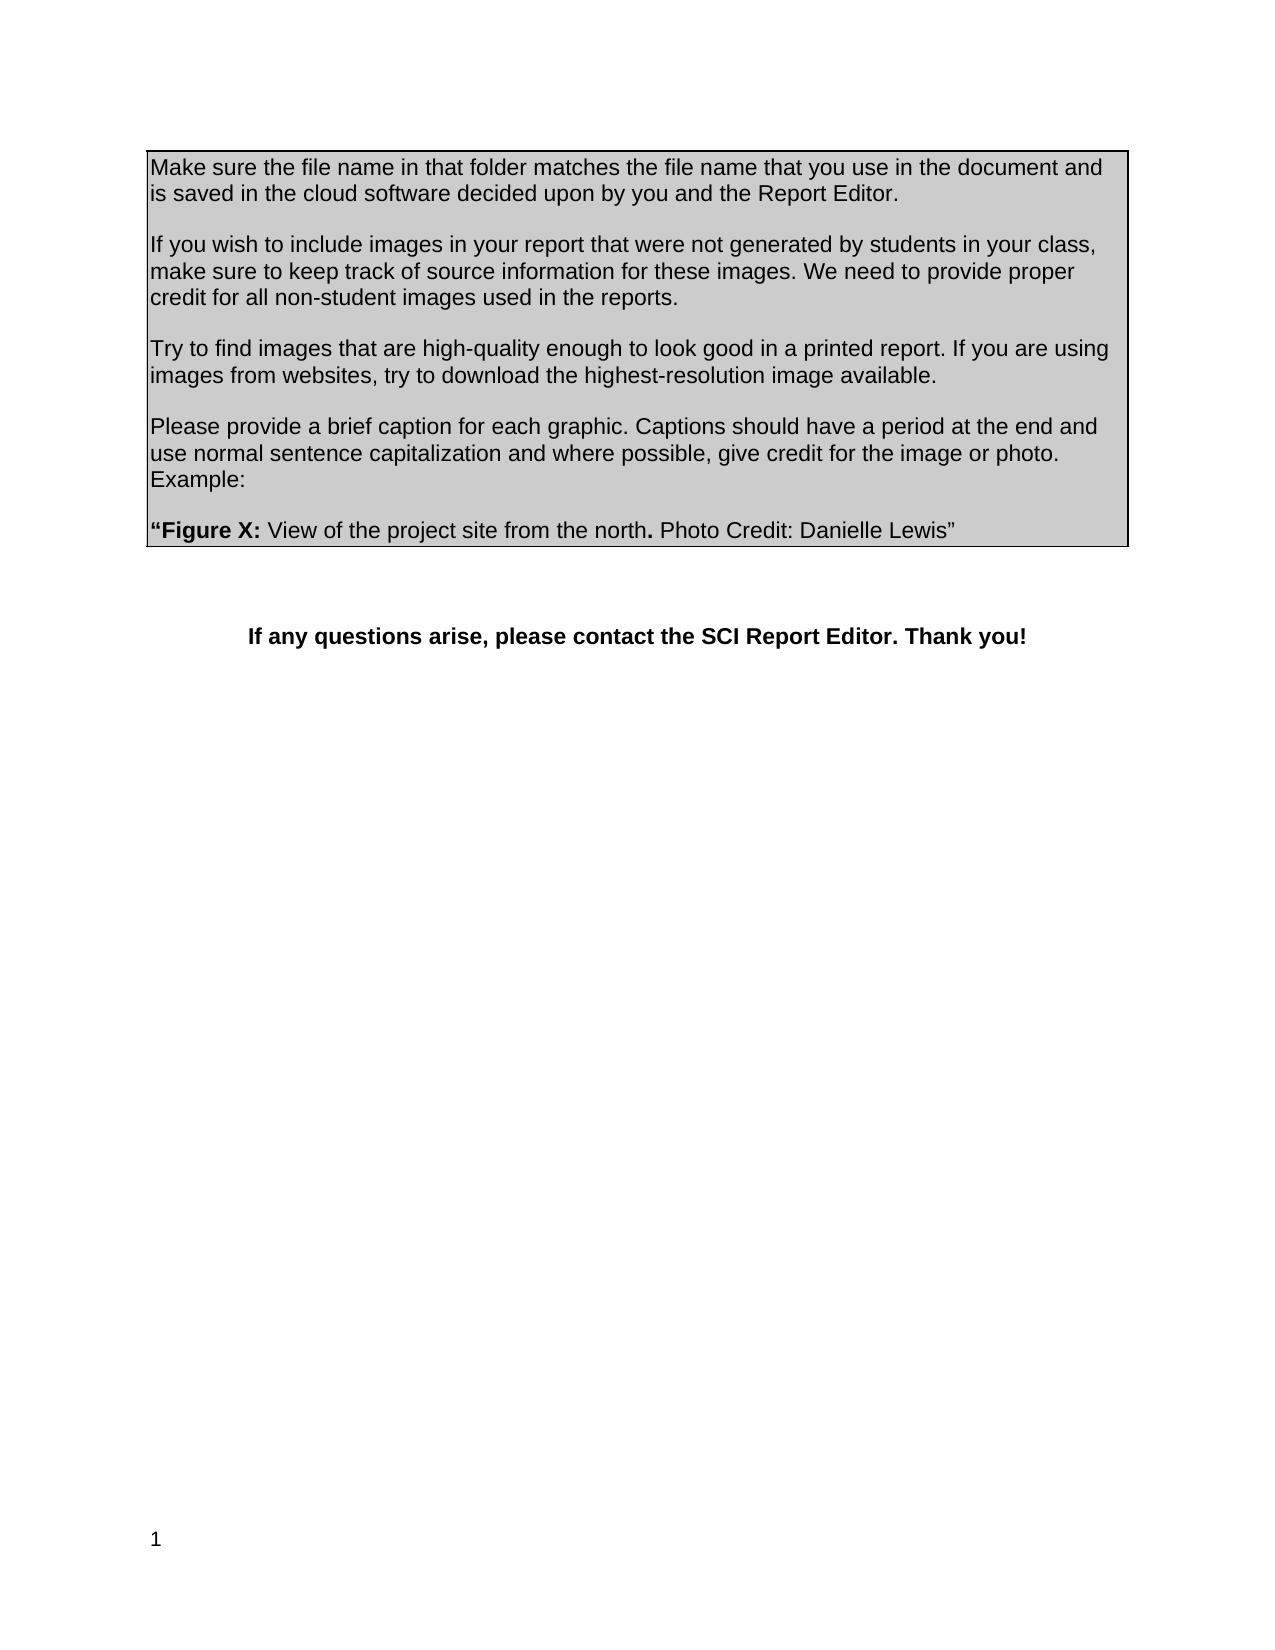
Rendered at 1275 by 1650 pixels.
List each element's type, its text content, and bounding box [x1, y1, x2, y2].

text Please provide a brief caption for each graphic. Captions should have a period at the end and use normal sentence capitalization and where possible, give credit for the image or photo. Example: [148, 409, 1127, 492]
text “Figure X: View of the project site from the north. Photo Credit: Danielle Lewis” [148, 513, 1127, 546]
text If you wish to include images in your report that were not generated by students in your class, make sure to keep track of source information for these images. We need to provide proper credit for all non-student images used in the reports. [148, 228, 1127, 310]
text If any questions arise, please contact the SCI Report Editor. Thank you! [150, 623, 1125, 649]
text Try to find images that are high-quality enough to look good in a printed report. If you are using images from websites, try to download the highest-resolution image available. [148, 332, 1127, 388]
text Make sure the file name in that folder matches the file name that you use in the document and is saved in the cloud software decided upon by you and the Report Editor. [148, 152, 1127, 206]
